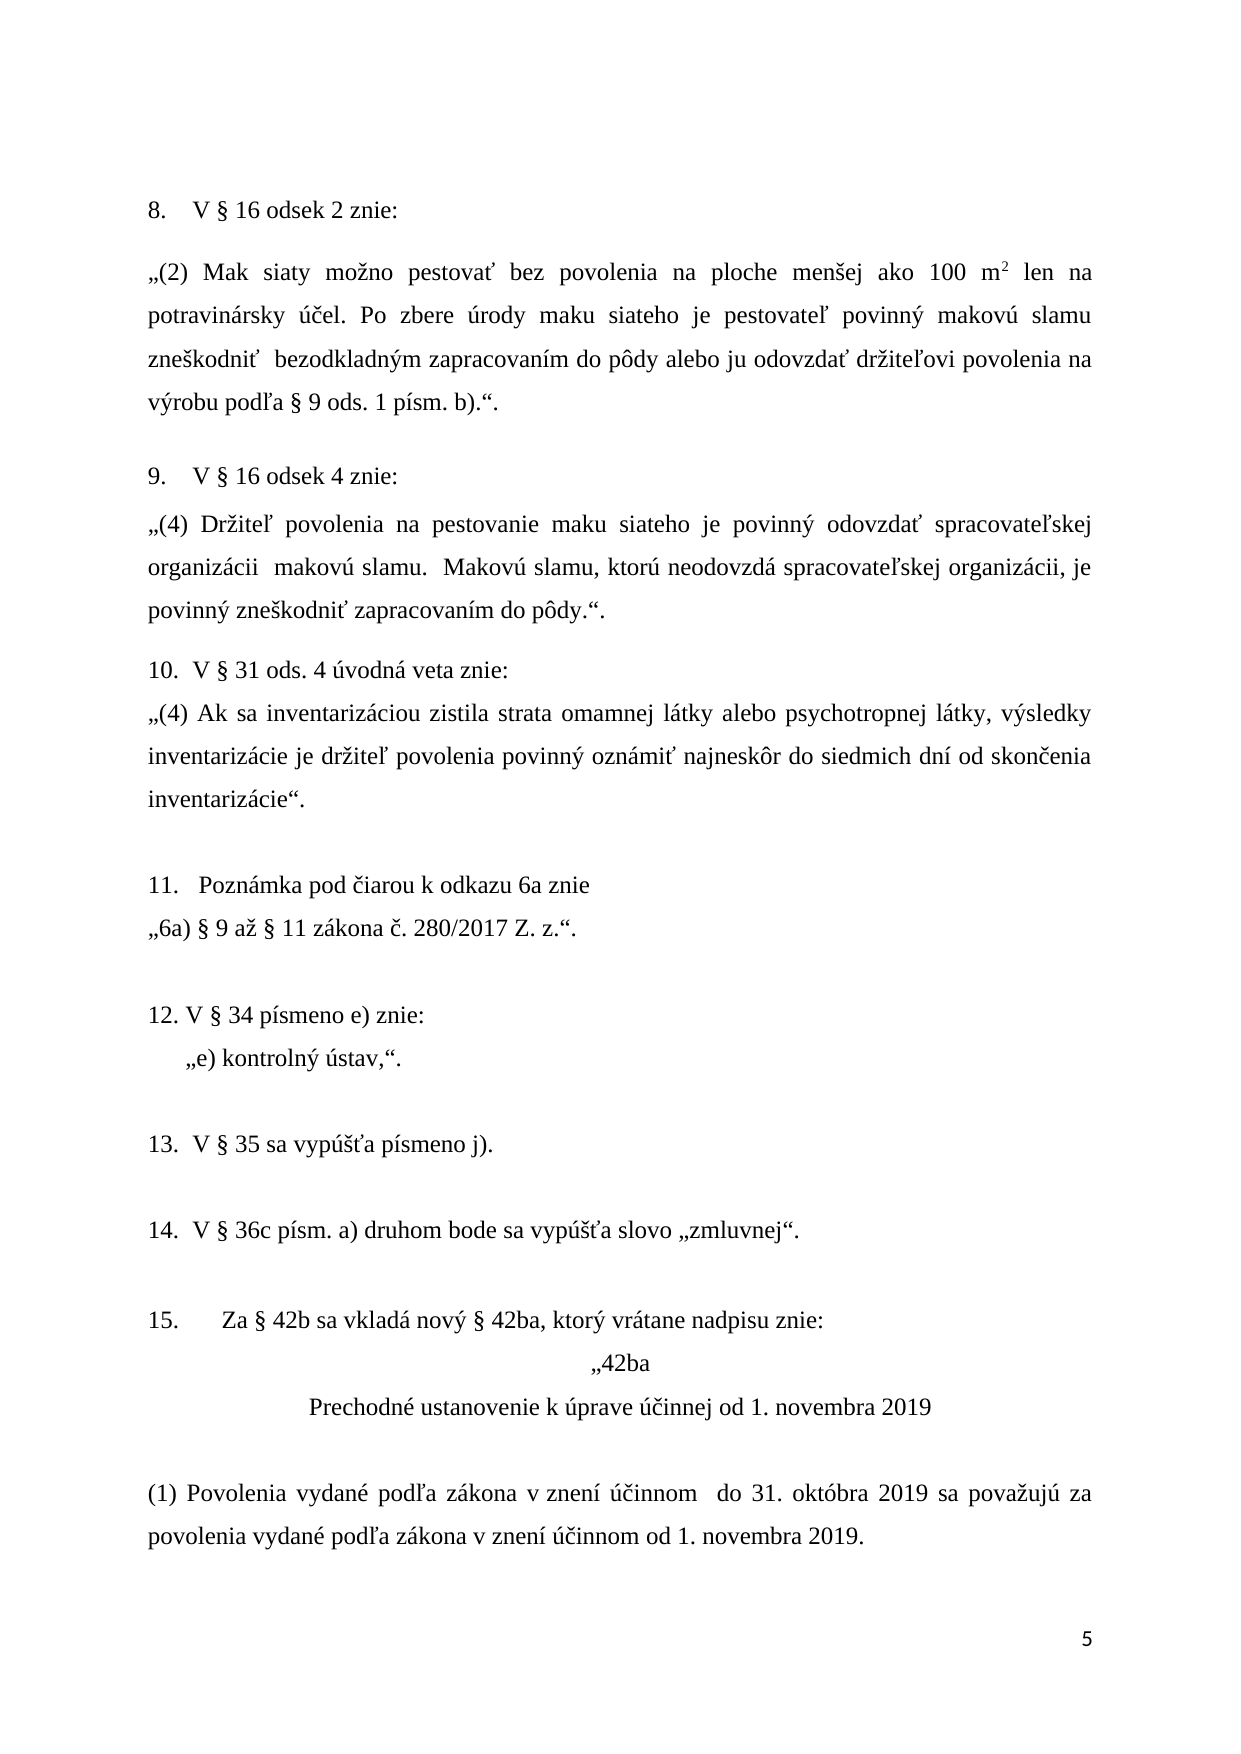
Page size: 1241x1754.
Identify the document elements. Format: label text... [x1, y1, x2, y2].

list „(2) Mak siaty možno pestovať bez povolenia na ploche menšej ako 100 m2 len na potravinársky účel. Po zbere úrody maku siateho je pestovateľ povinný makovú slamu zneškodniť bezodkladným zapracovaním do pôdy alebo ju odovzdať držiteľovi povolenia na výrobu podľa § 9 ods. 1 písm. b).“. [148, 257, 1093, 416]
list V § 34 písmeno e) znie: [148, 1000, 1093, 1028]
list V § 31 ods. 4 úvodná veta znie: [148, 655, 1093, 683]
text „(4) Držiteľ povolenia na pestovanie maku siateho je povinný odovzdať spracovateľskej organizácii makovú slamu. Makovú slamu, ktorú neodovzdá spracovateľskej organizácii, je povinný zneškodniť zapracovaním do pôdy.“. [148, 509, 1093, 624]
list V § 35 sa vypúšťa písmeno j). [148, 1129, 1093, 1158]
list V § 36c písm. a) druhom bode sa vypúšťa slovo „zmluvnej“. [148, 1215, 1093, 1244]
text Prechodné ustanovenie k úprave účinnej od 1. novembra 2019 [148, 1392, 1093, 1420]
text „6a) § 9 až § 11 zákona č. 280/2017 Z. z.“. [148, 913, 1093, 942]
list Poznámka pod čiarou k odkazu 6a znie [148, 870, 1093, 899]
text „(4) Ak sa inventarizáciou zistila strata omamnej látky alebo psychotropnej látky, výsledky inventarizácie je držiteľ povolenia povinný oznámiť najneskôr do siedmich dní od skončenia inventarizácie“. [148, 698, 1093, 813]
list Za § 42b sa vkladá nový § 42ba, ktorý vrátane nadpisu znie: [148, 1305, 1093, 1334]
list V § 16 odsek 2 znie: [148, 195, 1093, 224]
text „42ba [148, 1348, 1093, 1377]
text „e) kontrolný ústav,“. [185, 1043, 1093, 1072]
text (1) Povolenia vydané podľa zákona v znení účinnom do 31. októbra 2019 sa považujú za povolenia vydané podľa zákona v znení účinnom od 1. novembra 2019. [148, 1478, 1093, 1550]
list V § 16 odsek 4 znie: [148, 461, 1093, 490]
